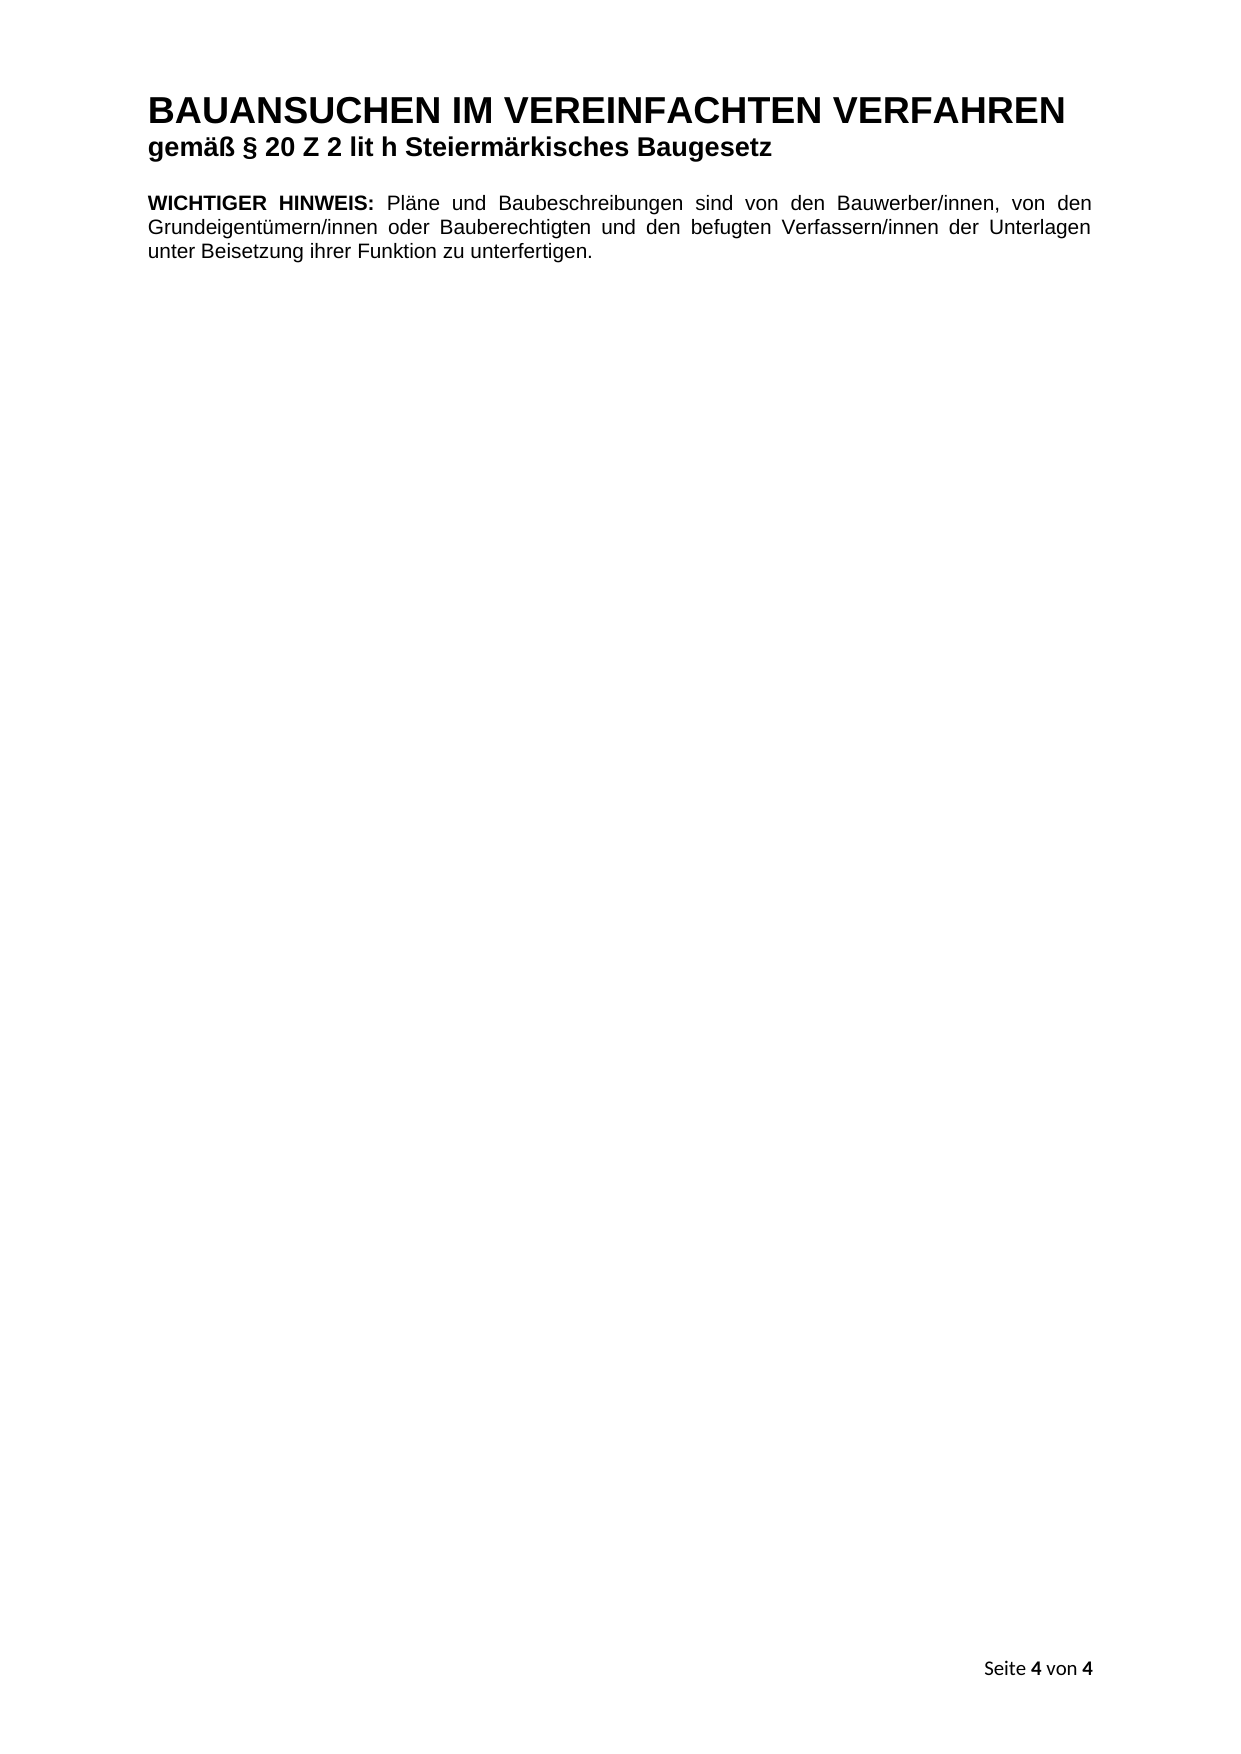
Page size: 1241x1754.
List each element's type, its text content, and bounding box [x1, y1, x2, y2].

text Wichtiger Hinweis: Pläne und Baubeschreibungen sind von den Bauwerber/innen, von den Grundeigentümern/innen oder Bauberechtigten und den befugten Verfassern/innen der Unterlagen unter Beisetzung ihrer Funktion zu unterfertigen. [148, 191, 1092, 262]
